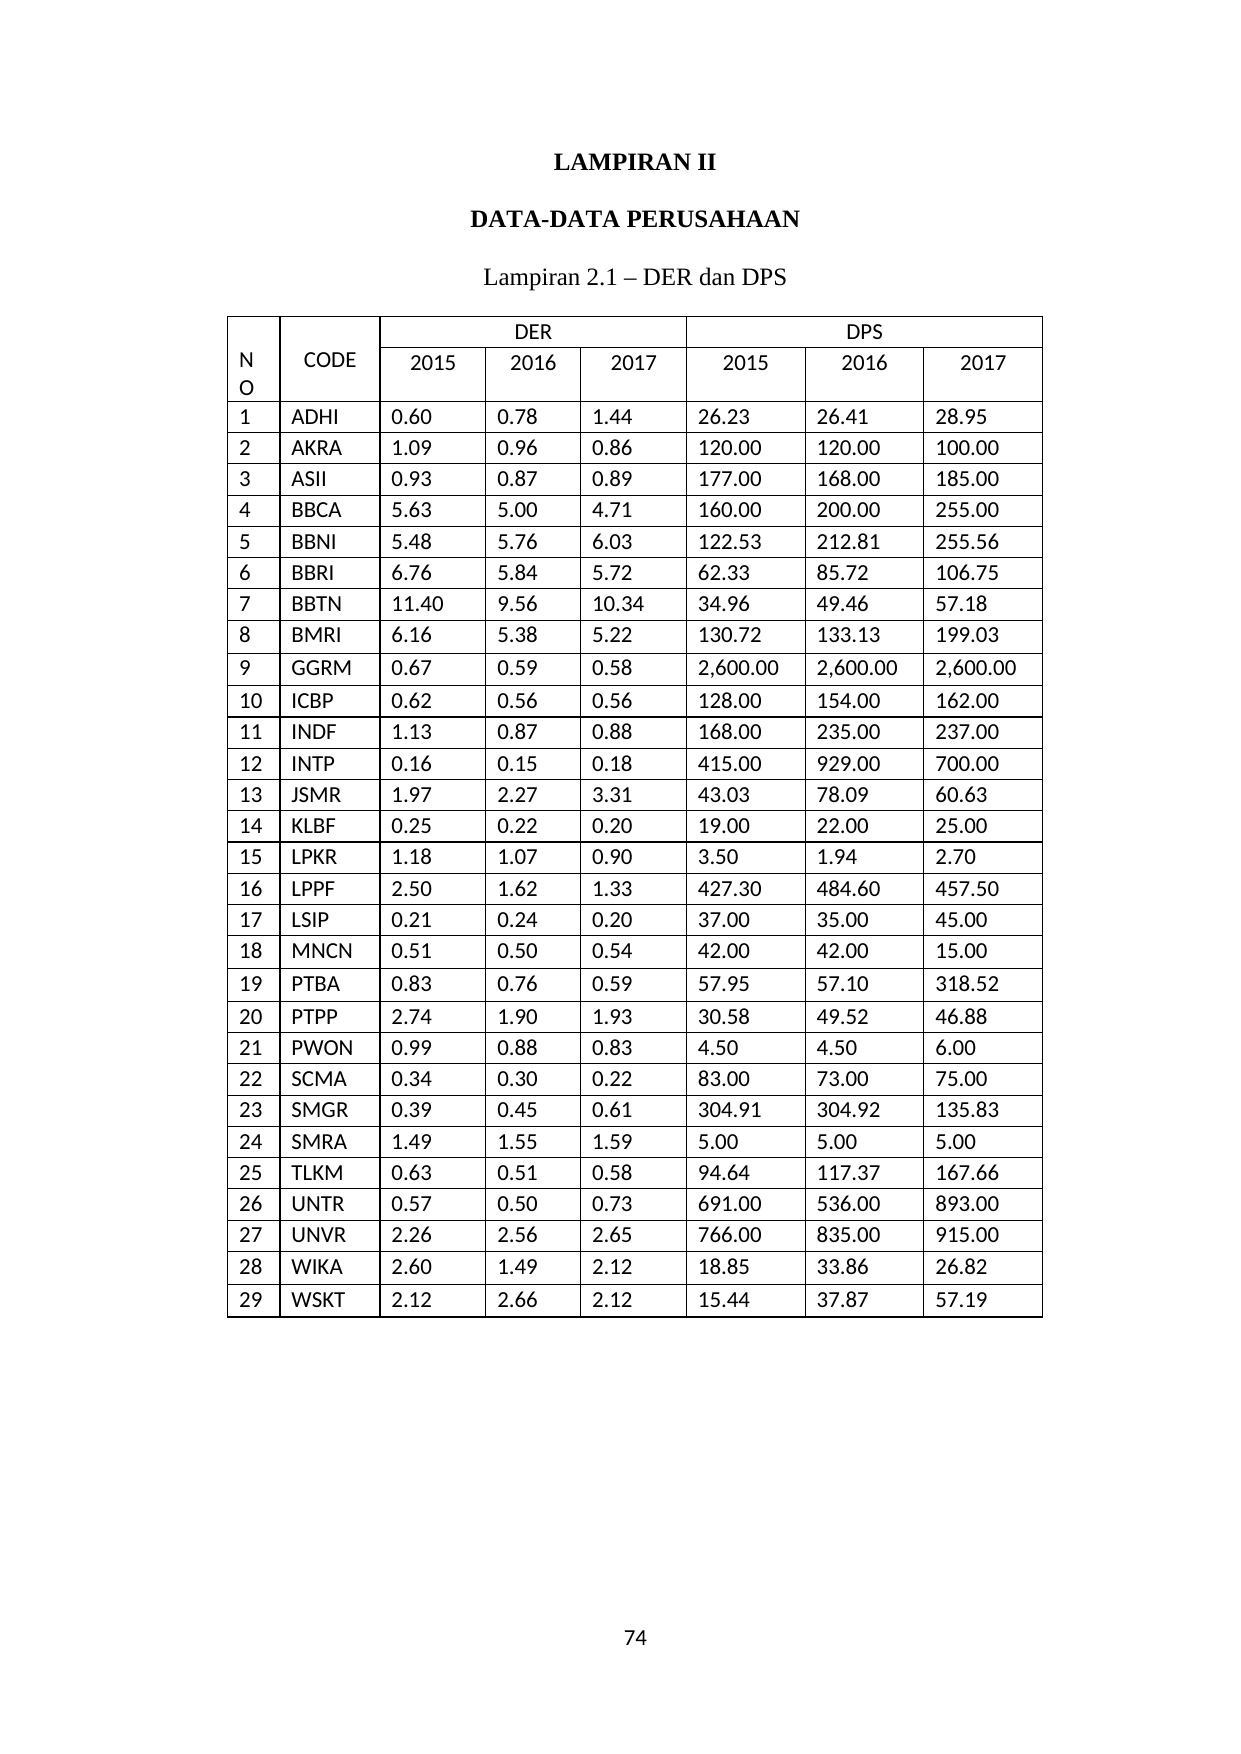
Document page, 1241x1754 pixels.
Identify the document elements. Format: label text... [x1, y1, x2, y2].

table_cell 6.00 [924, 1033, 1042, 1063]
table_cell 22 [228, 1064, 279, 1094]
table_cell 45.00 [924, 905, 1042, 935]
table_cell 4.50 [687, 1033, 805, 1063]
table_cell 26.23 [687, 402, 805, 432]
table_cell 0.34 [381, 1064, 485, 1094]
table_cell 17 [228, 905, 279, 935]
table_cell 2.26 [381, 1221, 485, 1251]
table_cell 235.00 [806, 718, 923, 748]
table_header CODE [281, 317, 379, 401]
table_cell 415.00 [687, 749, 805, 779]
table_header NO [228, 317, 279, 401]
table_cell 0.22 [486, 811, 580, 841]
table_cell 6.76 [381, 558, 485, 588]
table_cell 1.55 [486, 1127, 580, 1157]
table_cell 0.51 [381, 936, 485, 968]
table_cell 1.90 [486, 1002, 580, 1032]
table_cell 766.00 [687, 1221, 805, 1251]
table_cell 2,600.00 [806, 654, 923, 685]
table_cell 5 [228, 527, 279, 557]
table_cell 0.57 [381, 1189, 485, 1219]
table_cell 0.21 [381, 905, 485, 935]
table_cell 1.13 [381, 718, 485, 748]
table_cell 0.76 [486, 969, 580, 1001]
table_cell 0.54 [581, 936, 686, 968]
subtitle Lampiran 2.1 – DER dan DPS [177, 262, 1093, 291]
table_cell 128.00 [687, 686, 805, 716]
table_cell 1.07 [486, 843, 580, 873]
table_cell LPPF [281, 874, 379, 904]
table_cell BBNI [281, 527, 379, 557]
table_cell 26 [228, 1189, 279, 1219]
table_cell 18.85 [687, 1252, 805, 1284]
table_cell 42.00 [806, 936, 923, 968]
table_cell 20 [228, 1002, 279, 1032]
table_cell 0.16 [381, 749, 485, 779]
table_cell 9.56 [486, 589, 580, 619]
table_cell LSIP [281, 905, 379, 935]
table_cell 1.94 [806, 843, 923, 873]
table_cell 0.30 [486, 1064, 580, 1094]
table_cell 2016 [806, 348, 923, 401]
table_cell 4.71 [581, 496, 686, 526]
table_cell 915.00 [924, 1221, 1042, 1251]
table_cell 2.50 [381, 874, 485, 904]
table_cell 0.58 [581, 1158, 686, 1188]
table_cell 26.41 [806, 402, 923, 432]
table_cell 177.00 [687, 464, 805, 494]
table_cell TLKM [281, 1158, 379, 1188]
table_cell 2.56 [486, 1221, 580, 1251]
table_cell 11.40 [381, 589, 485, 619]
table_cell 0.59 [486, 654, 580, 685]
table_cell 30.58 [687, 1002, 805, 1032]
table_cell 9 [228, 654, 279, 685]
table_cell 0.63 [381, 1158, 485, 1188]
table_cell SCMA [281, 1064, 379, 1094]
table_cell 0.78 [486, 402, 580, 432]
table_header DER [381, 317, 686, 347]
table_cell LPKR [281, 843, 379, 873]
text DATA-DATA PERUSAHAAN [177, 204, 1093, 233]
table_cell 120.00 [806, 433, 923, 463]
table_cell 13 [228, 780, 279, 810]
table_cell 427.30 [687, 874, 805, 904]
table_cell 1.97 [381, 780, 485, 810]
table_cell 106.75 [924, 558, 1042, 588]
table_cell 15 [228, 843, 279, 873]
table_cell 2.12 [581, 1285, 686, 1316]
table_cell 15.00 [924, 936, 1042, 968]
table_cell INDF [281, 718, 379, 748]
table_cell 536.00 [806, 1189, 923, 1219]
table_cell 2.12 [581, 1252, 686, 1284]
table_cell 120.00 [687, 433, 805, 463]
table_cell 691.00 [687, 1189, 805, 1219]
table_cell 0.39 [381, 1096, 485, 1126]
table_cell 73.00 [806, 1064, 923, 1094]
table_cell KLBF [281, 811, 379, 841]
table_cell 0.67 [381, 654, 485, 685]
table_cell 200.00 [806, 496, 923, 526]
table_cell 117.37 [806, 1158, 923, 1188]
table_cell 2.60 [381, 1252, 485, 1284]
table_cell 18 [228, 936, 279, 968]
table_cell 27 [228, 1221, 279, 1251]
table_cell 5.76 [486, 527, 580, 557]
table_cell 0.59 [581, 969, 686, 1001]
table_cell 5.00 [486, 496, 580, 526]
table_cell AKRA [281, 433, 379, 463]
table_cell 484.60 [806, 874, 923, 904]
table_cell 1.44 [581, 402, 686, 432]
table_cell 8 [228, 621, 279, 652]
table_cell 49.52 [806, 1002, 923, 1032]
table_cell 26.82 [924, 1252, 1042, 1284]
table_cell 3.31 [581, 780, 686, 810]
table_cell 168.00 [806, 464, 923, 494]
table_cell 19.00 [687, 811, 805, 841]
table_cell INTP [281, 749, 379, 779]
table_cell 43.03 [687, 780, 805, 810]
table_cell 0.73 [581, 1189, 686, 1219]
table_cell 0.25 [381, 811, 485, 841]
table_cell 1 [228, 402, 279, 432]
table_cell PWON [281, 1033, 379, 1063]
table_cell BMRI [281, 621, 379, 652]
table_cell 122.53 [687, 527, 805, 557]
table_cell 2.27 [486, 780, 580, 810]
table_cell 0.50 [486, 936, 580, 968]
table_cell 135.83 [924, 1096, 1042, 1126]
table_cell 0.61 [581, 1096, 686, 1126]
table_cell 3.50 [687, 843, 805, 873]
table_cell 24 [228, 1127, 279, 1157]
table_cell 893.00 [924, 1189, 1042, 1219]
table_cell 1.93 [581, 1002, 686, 1032]
table_cell 28.95 [924, 402, 1042, 432]
table_cell 457.50 [924, 874, 1042, 904]
table_cell 304.92 [806, 1096, 923, 1126]
table_cell PTBA [281, 969, 379, 1001]
table_cell WIKA [281, 1252, 379, 1284]
table_header DPS [687, 317, 1042, 347]
table_cell 185.00 [924, 464, 1042, 494]
table_cell 1.62 [486, 874, 580, 904]
table_cell 46.88 [924, 1002, 1042, 1032]
table_cell 0.86 [581, 433, 686, 463]
table_cell 255.00 [924, 496, 1042, 526]
table_cell 0.50 [486, 1189, 580, 1219]
table_cell 212.81 [806, 527, 923, 557]
table_cell 78.09 [806, 780, 923, 810]
table_cell PTPP [281, 1002, 379, 1032]
table_cell 700.00 [924, 749, 1042, 779]
table_cell 2017 [924, 348, 1042, 401]
table_cell 2.70 [924, 843, 1042, 873]
table_cell 0.87 [486, 718, 580, 748]
table_cell 2 [228, 433, 279, 463]
table_cell 1.18 [381, 843, 485, 873]
table_cell 37.00 [687, 905, 805, 935]
table_cell 57.18 [924, 589, 1042, 619]
table_cell 2,600.00 [924, 654, 1042, 685]
table_cell 83.00 [687, 1064, 805, 1094]
table_cell 5.84 [486, 558, 580, 588]
table_cell 6.16 [381, 621, 485, 652]
table_cell 255.56 [924, 527, 1042, 557]
table_cell SMGR [281, 1096, 379, 1126]
table_cell 167.66 [924, 1158, 1042, 1188]
table_cell 10.34 [581, 589, 686, 619]
table_cell 5.22 [581, 621, 686, 652]
table_cell 21 [228, 1033, 279, 1063]
table_cell 29 [228, 1285, 279, 1316]
table_cell 2,600.00 [687, 654, 805, 685]
table_cell 162.00 [924, 686, 1042, 716]
table_cell 0.18 [581, 749, 686, 779]
table_cell 1.49 [486, 1252, 580, 1284]
table_cell SMRA [281, 1127, 379, 1157]
table_cell 100.00 [924, 433, 1042, 463]
table_cell 0.96 [486, 433, 580, 463]
table_cell BBCA [281, 496, 379, 526]
table_cell BBRI [281, 558, 379, 588]
table_cell 57.19 [924, 1285, 1042, 1316]
table_cell UNVR [281, 1221, 379, 1251]
table_cell 0.83 [581, 1033, 686, 1063]
table_cell ASII [281, 464, 379, 494]
table_cell 133.13 [806, 621, 923, 652]
table_cell BBTN [281, 589, 379, 619]
table_cell 6.03 [581, 527, 686, 557]
subtitle LAMPIRAN II [177, 147, 1093, 176]
table_cell WSKT [281, 1285, 379, 1316]
table_cell 37.87 [806, 1285, 923, 1316]
table_cell 0.58 [581, 654, 686, 685]
table_cell 85.72 [806, 558, 923, 588]
table_cell 15.44 [687, 1285, 805, 1316]
table_cell 19 [228, 969, 279, 1001]
table_cell 2.66 [486, 1285, 580, 1316]
table_cell 0.56 [486, 686, 580, 716]
table_cell 0.24 [486, 905, 580, 935]
table_cell 25 [228, 1158, 279, 1188]
table_cell 16 [228, 874, 279, 904]
table_cell 168.00 [687, 718, 805, 748]
table_cell 11 [228, 718, 279, 748]
table_cell 33.86 [806, 1252, 923, 1284]
table_cell 199.03 [924, 621, 1042, 652]
table_cell 25.00 [924, 811, 1042, 841]
table_cell 0.89 [581, 464, 686, 494]
table_cell 0.22 [581, 1064, 686, 1094]
table_cell 62.33 [687, 558, 805, 588]
table_cell 0.88 [486, 1033, 580, 1063]
table_cell 14 [228, 811, 279, 841]
table_cell 60.63 [924, 780, 1042, 810]
table_cell MNCN [281, 936, 379, 968]
table_cell 2.65 [581, 1221, 686, 1251]
table_cell 4.50 [806, 1033, 923, 1063]
table_cell JSMR [281, 780, 379, 810]
table_cell 10 [228, 686, 279, 716]
table_cell 1.33 [581, 874, 686, 904]
table_cell 929.00 [806, 749, 923, 779]
table_cell 2015 [687, 348, 805, 401]
table_cell 34.96 [687, 589, 805, 619]
table_cell 5.00 [924, 1127, 1042, 1157]
table_cell 835.00 [806, 1221, 923, 1251]
table_cell 0.60 [381, 402, 485, 432]
table_cell 6 [228, 558, 279, 588]
table_cell 49.46 [806, 589, 923, 619]
table_cell 5.72 [581, 558, 686, 588]
table_cell 318.52 [924, 969, 1042, 1001]
table_cell 75.00 [924, 1064, 1042, 1094]
table_cell 5.38 [486, 621, 580, 652]
table_cell 0.20 [581, 811, 686, 841]
table_cell 4 [228, 496, 279, 526]
table_cell 304.91 [687, 1096, 805, 1126]
table_cell 94.64 [687, 1158, 805, 1188]
table_cell 0.62 [381, 686, 485, 716]
table_cell 22.00 [806, 811, 923, 841]
table_cell 1.49 [381, 1127, 485, 1157]
table_cell ICBP [281, 686, 379, 716]
table_cell 0.56 [581, 686, 686, 716]
table_cell 0.51 [486, 1158, 580, 1188]
table_cell 2017 [581, 348, 686, 401]
table_cell 0.20 [581, 905, 686, 935]
table_cell 23 [228, 1096, 279, 1126]
table_cell 1.59 [581, 1127, 686, 1157]
table_cell 5.63 [381, 496, 485, 526]
table_cell 0.83 [381, 969, 485, 1001]
table_cell 12 [228, 749, 279, 779]
table_cell 3 [228, 464, 279, 494]
table_cell 0.93 [381, 464, 485, 494]
table_cell 42.00 [687, 936, 805, 968]
table_cell 35.00 [806, 905, 923, 935]
table_cell GGRM [281, 654, 379, 685]
table_cell 2015 [381, 348, 485, 401]
table_cell 0.87 [486, 464, 580, 494]
table_cell 5.48 [381, 527, 485, 557]
table_cell 2016 [486, 348, 580, 401]
table_cell 0.15 [486, 749, 580, 779]
table_cell 0.45 [486, 1096, 580, 1126]
table_cell 0.88 [581, 718, 686, 748]
table_cell 160.00 [687, 496, 805, 526]
table_cell 28 [228, 1252, 279, 1284]
table_cell 57.10 [806, 969, 923, 1001]
table_cell 2.12 [381, 1285, 485, 1316]
table_cell 5.00 [806, 1127, 923, 1157]
table_cell 237.00 [924, 718, 1042, 748]
table_cell ADHI [281, 402, 379, 432]
table_cell 5.00 [687, 1127, 805, 1157]
table_cell 0.99 [381, 1033, 485, 1063]
table_cell 57.95 [687, 969, 805, 1001]
table_cell 154.00 [806, 686, 923, 716]
table_cell 130.72 [687, 621, 805, 652]
table_cell 2.74 [381, 1002, 485, 1032]
table_cell 7 [228, 589, 279, 619]
table_cell UNTR [281, 1189, 379, 1219]
table_cell 1.09 [381, 433, 485, 463]
table_cell 0.90 [581, 843, 686, 873]
